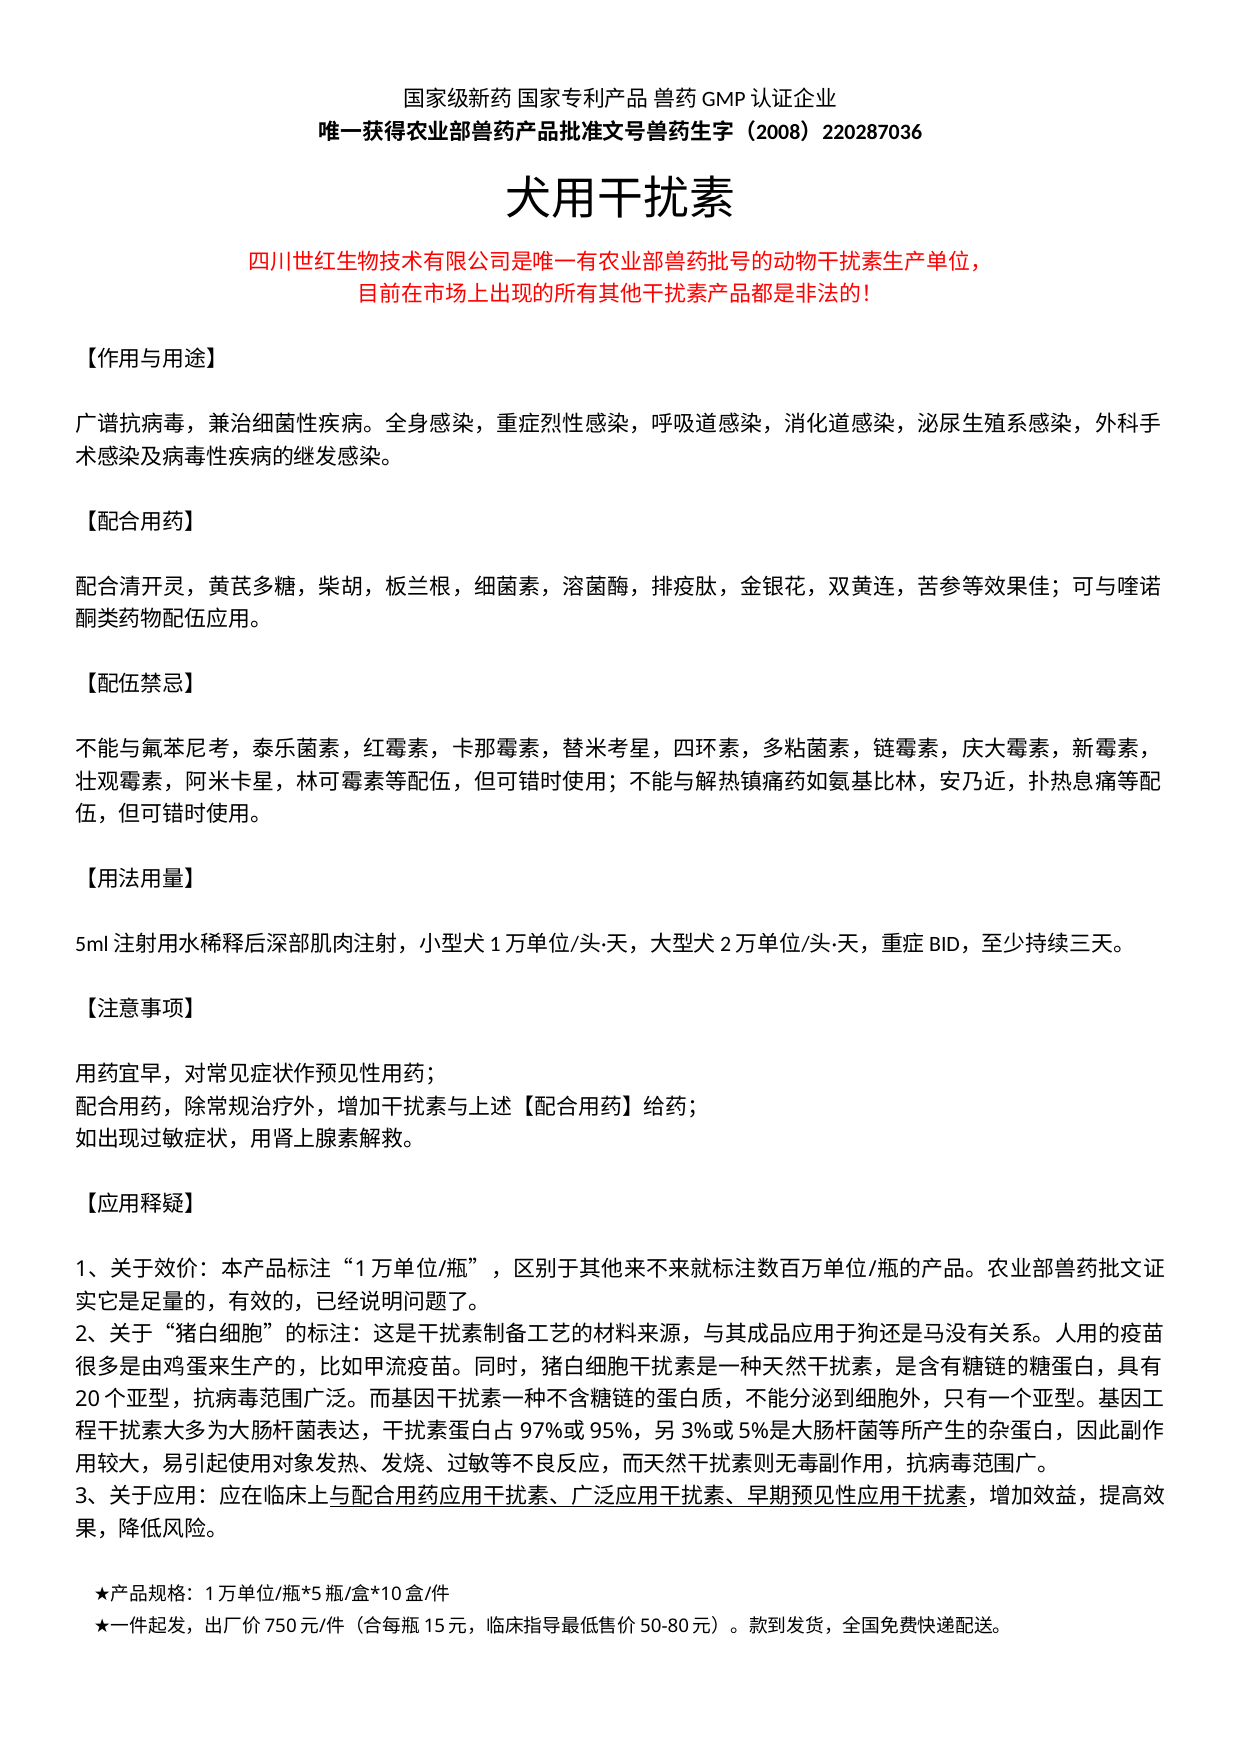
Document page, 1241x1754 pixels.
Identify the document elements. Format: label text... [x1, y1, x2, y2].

text 【应用释疑】 [75, 1186, 1165, 1218]
text 【配合用药】 [75, 503, 1165, 536]
text 如出现过敏症状，用肾上腺素解救。 [75, 1121, 1165, 1153]
text 5ml注射用水稀释后深部肌肉注射，小型犬1万单位/头·天，大型犬2万单位/头·天，重症BID，至少持续三天。 [75, 926, 1165, 958]
text 【注意事项】 [75, 991, 1165, 1023]
text 【用法用量】 [75, 861, 1165, 893]
text 不能与氟苯尼考，泰乐菌素，红霉素，卡那霉素，替米考星，四环素，多粘菌素，链霉素，庆大霉素，新霉素，壮观霉素，阿米卡星，林可霉素等配伍，但可错时使用；不能与解热镇痛药如氨基比林，安乃近，扑热息痛等配伍，但可错时使用。 [75, 731, 1165, 828]
text 四川世红生物技术有限公司是唯一有农业部兽药批号的动物干扰素生产单位， [75, 243, 1165, 276]
text 唯一获得农业部兽药产品批准文号兽药生字（2008）220287036 [75, 113, 1165, 146]
text 配合用药，除常规治疗外，增加干扰素与上述【配合用药】给药； [75, 1088, 1165, 1121]
text ★产品规格：1万单位/瓶*5瓶/盒*10盒/件 [75, 1576, 1165, 1608]
text 犬用干扰素 [75, 146, 1165, 243]
text 3、关于应用：应在临床上与配合用药应用干扰素、广泛应用干扰素、早期预见性应用干扰素，增加效益，提高效果，降低风险。 [75, 1478, 1165, 1543]
text 配合清开灵，黄芪多糖，柴胡，板兰根，细菌素，溶菌酶，排疫肽，金银花，双黄连，苦参等效果佳；可与喹诺酮类药物配伍应用。 [75, 568, 1165, 633]
text 1、关于效价：本产品标注“1万单位/瓶”，区别于其他来不来就标注数百万单位/瓶的产品。农业部兽药批文证实它是足量的，有效的，已经说明问题了。 [75, 1251, 1165, 1316]
text ★一件起发，出厂价750元/件（合每瓶15元，临床指导最低售价50-80元）。款到发货，全国免费快递配送。 [75, 1608, 1165, 1641]
text 国家级新药 国家专利产品 兽药GMP认证企业 [75, 81, 1165, 113]
text 【配伍禁忌】 [75, 666, 1165, 698]
text 用药宜早，对常见症状作预见性用药； [75, 1056, 1165, 1088]
text 【作用与用途】 [75, 341, 1165, 373]
text 2、关于“猪白细胞”的标注：这是干扰素制备工艺的材料来源，与其成品应用于狗还是马没有关系。人用的疫苗很多是由鸡蛋来生产的，比如甲流疫苗。同时，猪白细胞干扰素是一种天然干扰素，是含有糖链的糖蛋白，具有20个亚型，抗病毒范围广泛。而基因干扰素一种不含糖链的蛋白质，不能分泌到细胞外，只有一个亚型。基因工程干扰素大多为大肠杆菌表达，干扰素蛋白占97%或95%，另3%或5%是大肠杆菌等所产生的杂蛋白，因此副作用较大，易引起使用对象发热、发烧、过敏等不良反应，而天然干扰素则无毒副作用，抗病毒范围广。 [75, 1316, 1165, 1478]
text 广谱抗病毒，兼治细菌性疾病。全身感染，重症烈性感染，呼吸道感染，消化道感染，泌尿生殖系感染，外科手术感染及病毒性疾病的继发感染。 [75, 406, 1165, 471]
text 目前在市场上出现的所有其他干扰素产品都是非法的！ [75, 276, 1165, 308]
